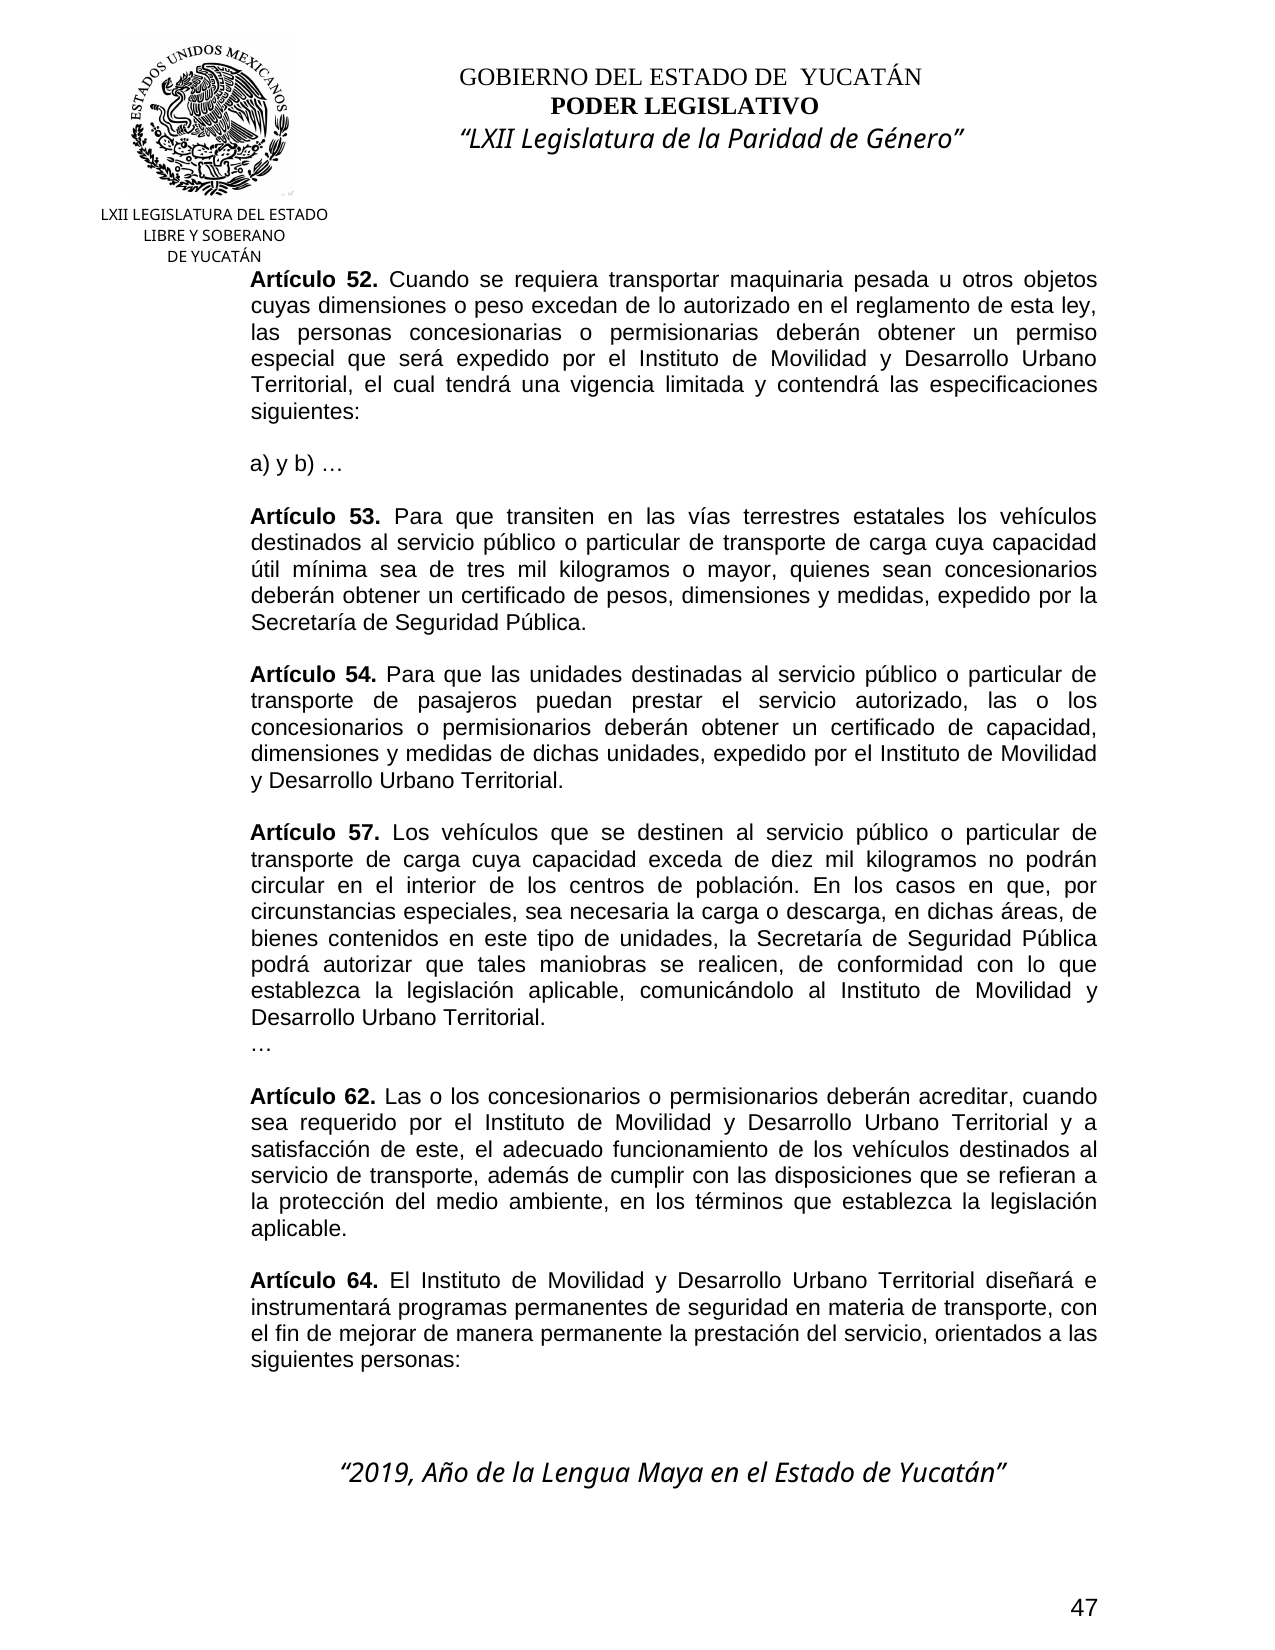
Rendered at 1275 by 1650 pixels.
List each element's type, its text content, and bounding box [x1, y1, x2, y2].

text Artículo 57. Los vehículos que se destinen al servicio público o particular de transporte de carga cuya capacidad exceda de diez mil kilogramos no podrán circular en el interior de los centros de población. En los casos en que, por circunstancias especiales, sea necesaria la carga o descarga, en dichas áreas, de bienes contenidos en este tipo de unidades, la Secretaría de Seguridad Pública podrá autorizar que tales maniobras se realicen, de conformidad con lo que establezca la legislación aplicable, comunicándolo al Instituto de Movilidad y Desarrollo Urbano Territorial. [249, 819, 1098, 1030]
picture [125, 35, 295, 195]
text a) y b) … [249, 450, 1098, 477]
text … [249, 1030, 1098, 1056]
text Artículo 53. Para que transiten en las vías terrestres estatales los vehículos destinados al servicio público o particular de transporte de carga cuya capacidad útil mínima sea de tres mil kilogramos o mayor, quienes sean concesionarios deberán obtener un certificado de pesos, dimensiones y medidas, expedido por la Secretaría de Seguridad Pública. [249, 503, 1098, 635]
text Artículo 52. Cuando se requiera transportar maquinaria pesada u otros objetos cuyas dimensiones o peso excedan de lo autorizado en el reglamento de esta ley, las personas concesionarias o permisionarias deberán obtener un permiso especial que será expedido por el Instituto de Movilidad y Desarrollo Urbano Territorial, el cual tendrá una vigencia limitada y contendrá las especificaciones siguientes: [249, 266, 1098, 424]
text Artículo 54. Para que las unidades destinadas al servicio público o particular de transporte de pasajeros puedan prestar el servicio autorizado, las o los concesionarios o permisionarios deberán obtener un certificado de capacidad, dimensiones y medidas de dichas unidades, expedido por el Instituto de Movilidad y Desarrollo Urbano Territorial. [249, 661, 1098, 793]
text Artículo 64. El Instituto de Movilidad y Desarrollo Urbano Territorial diseñará e instrumentará programas permanentes de seguridad en materia de transporte, con el fin de mejorar de manera permanente la prestación del servicio, orientados a las siguientes personas: [249, 1267, 1098, 1373]
text Artículo 62. Las o los concesionarios o permisionarios deberán acreditar, cuando sea requerido por el Instituto de Movilidad y Desarrollo Urbano Territorial y a satisfacción de este, el adecuado funcionamiento de los vehículos destinados al servicio de transporte, además de cumplir con las disposiciones que se refieran a la protección del medio ambiente, en los términos que establezca la legislación aplicable. [249, 1083, 1098, 1241]
